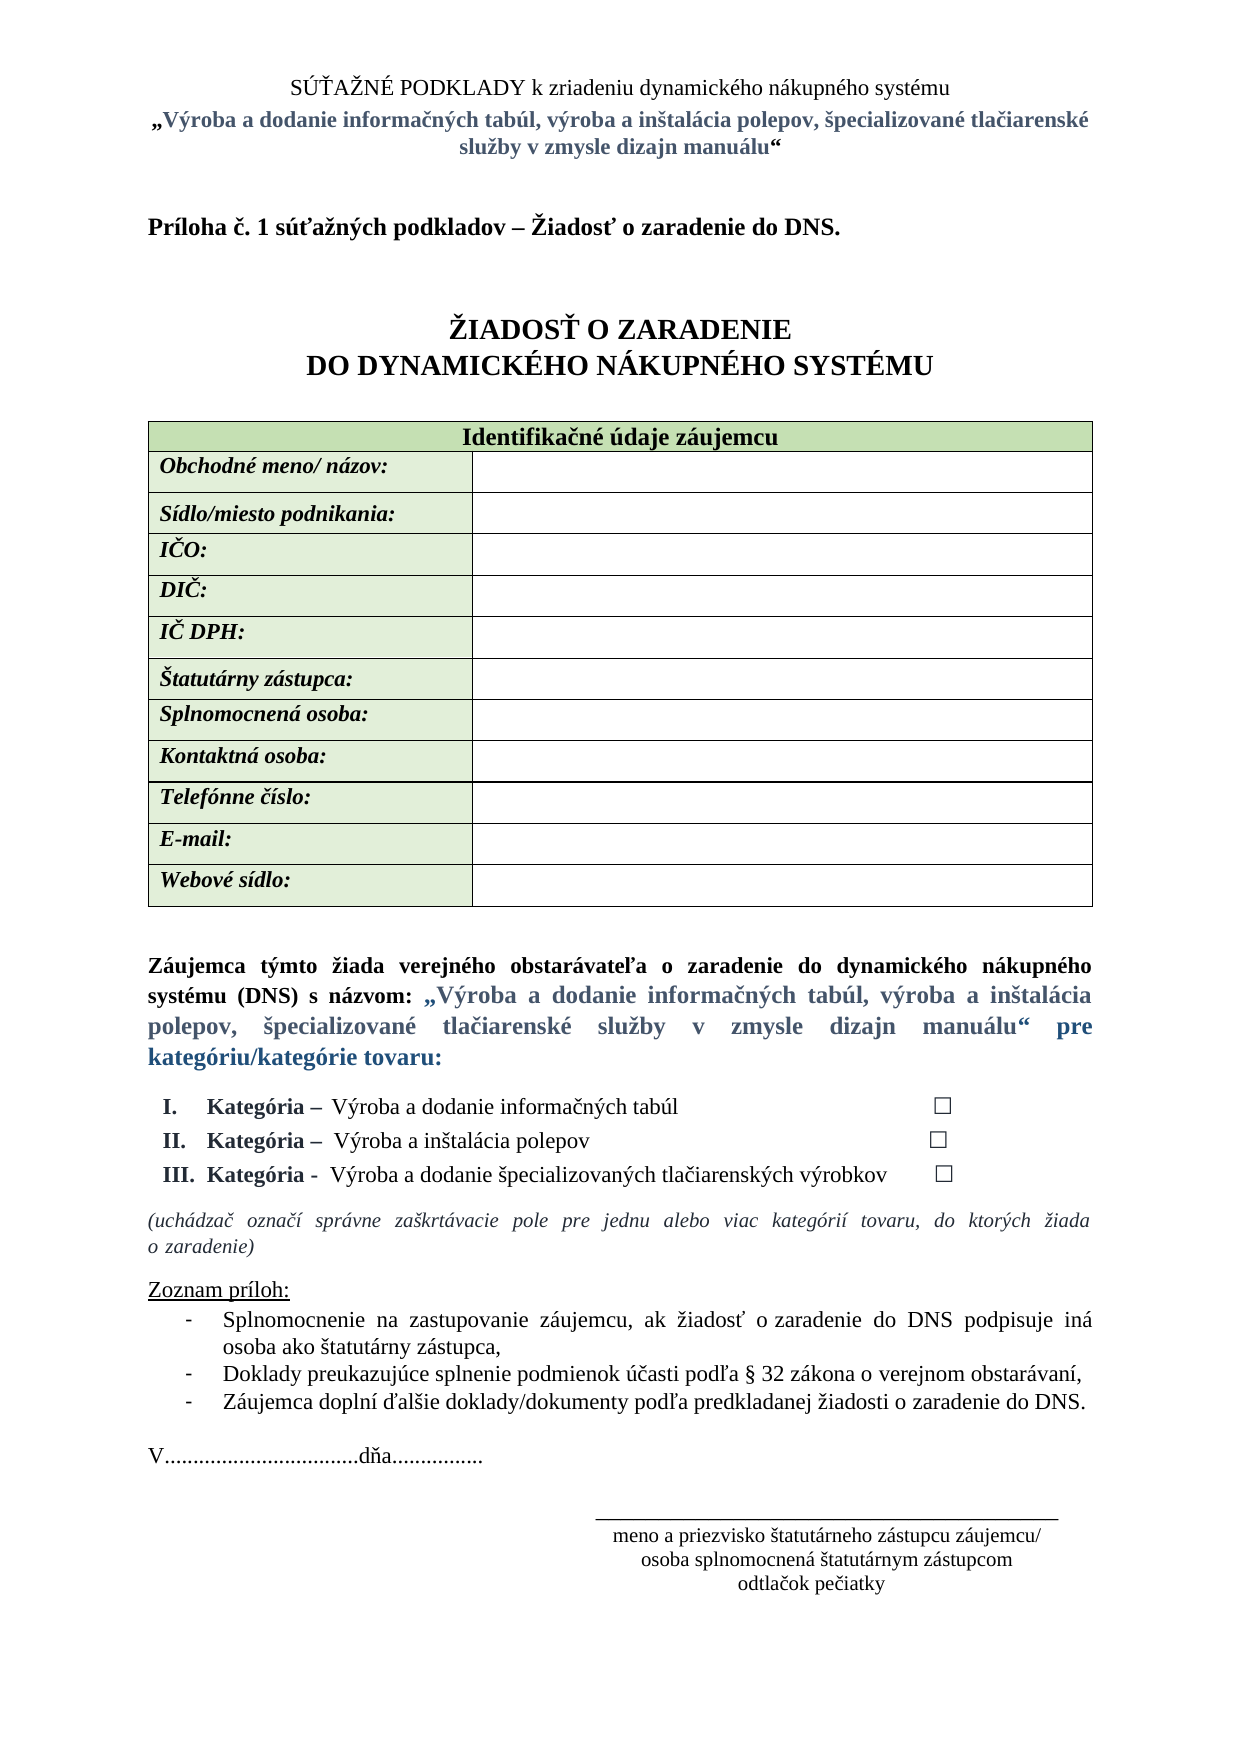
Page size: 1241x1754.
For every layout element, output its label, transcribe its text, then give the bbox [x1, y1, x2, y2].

table_cell [473, 700, 1092, 740]
text _____________________________________ [148, 1494, 1093, 1523]
table_cell [473, 659, 1092, 699]
table_cell [473, 534, 1092, 575]
table_cell [473, 493, 1092, 533]
table_cell [473, 452, 1092, 492]
table_cell Kontaktná osoba: [149, 741, 472, 781]
list Záujemca doplní ďalšie doklady/dokumenty podľa predkladanej žiadosti o zaradenie do DNS. [185, 1387, 1093, 1415]
text osoba splnomocnená štatutárnym zástupcom [148, 1547, 1093, 1571]
list Doklady preukazujúce splnenie podmienok účasti podľa § 32 zákona o verejnom obstarávaní, [185, 1359, 1093, 1387]
table_cell Webové sídlo: [149, 865, 472, 906]
table_cell DIČ: [149, 576, 472, 616]
list Splnomocnenie na zastupovanie záujemcu, ak žiadosť o zaradenie do DNS podpisuje iná osoba ako štatutárny zástupca, [185, 1305, 1093, 1359]
table_cell [473, 824, 1092, 864]
list Kategória - Výroba a dodanie špecializovaných tlačiarenských výrobkov [162, 1158, 1093, 1189]
list Kategória – Výroba a inštalácia polepov [162, 1124, 1093, 1155]
text Záujemca týmto žiada verejného obstarávateľa o zaradenie do dynamického nákupného systému (DNS) s názvom: „Výroba a dodanie informačných tabúl, výroba a inštalácia polepov, špecializované tlačiarenské služby v zmysle dizajn manuálu“ pre kategóriu/kategórie tovaru: [148, 952, 1093, 1071]
text ŽIADOSŤ O ZARADENIE [148, 312, 1093, 346]
table_cell [473, 576, 1092, 616]
text V..................................dňa................ [148, 1442, 1093, 1468]
text meno a priezvisko štatutárneho zástupcu záujemcu/ [148, 1523, 1093, 1547]
table_header Identifikačné údaje záujemcu [149, 422, 1092, 451]
table_cell Obchodné meno/ názov: [149, 452, 472, 492]
text DO DYNAMICKÉHO NÁKUPNÉHO SYSTÉMU [148, 348, 1093, 382]
text (uchádzač označí správne zaškrtávacie pole pre jednu alebo viac kategórií tovaru, do ktorých žiada o zaradenie) [148, 1208, 1093, 1258]
table_cell [473, 783, 1092, 823]
table_cell Telefónne číslo: [149, 783, 472, 823]
table_cell [473, 865, 1092, 906]
table_cell Sídlo/miesto podnikania: [149, 493, 472, 533]
table_cell Splnomocnená osoba: [149, 700, 472, 740]
table_cell IČ DPH: [149, 617, 472, 657]
text Zoznam príloh: [148, 1277, 1093, 1303]
list Kategória – Výroba a dodanie informačných tabúl [162, 1090, 1093, 1121]
table_cell [473, 741, 1092, 781]
text Príloha č. 1 súťažných podkladov – Žiadosť o zaradenie do DNS. [148, 212, 1093, 241]
table_cell Štatutárny zástupca: [149, 659, 472, 699]
table_cell [473, 617, 1092, 657]
table_cell E-mail: [149, 824, 472, 864]
table_cell IČO: [149, 534, 472, 575]
text odtlačok pečiatky [664, 1571, 1093, 1595]
